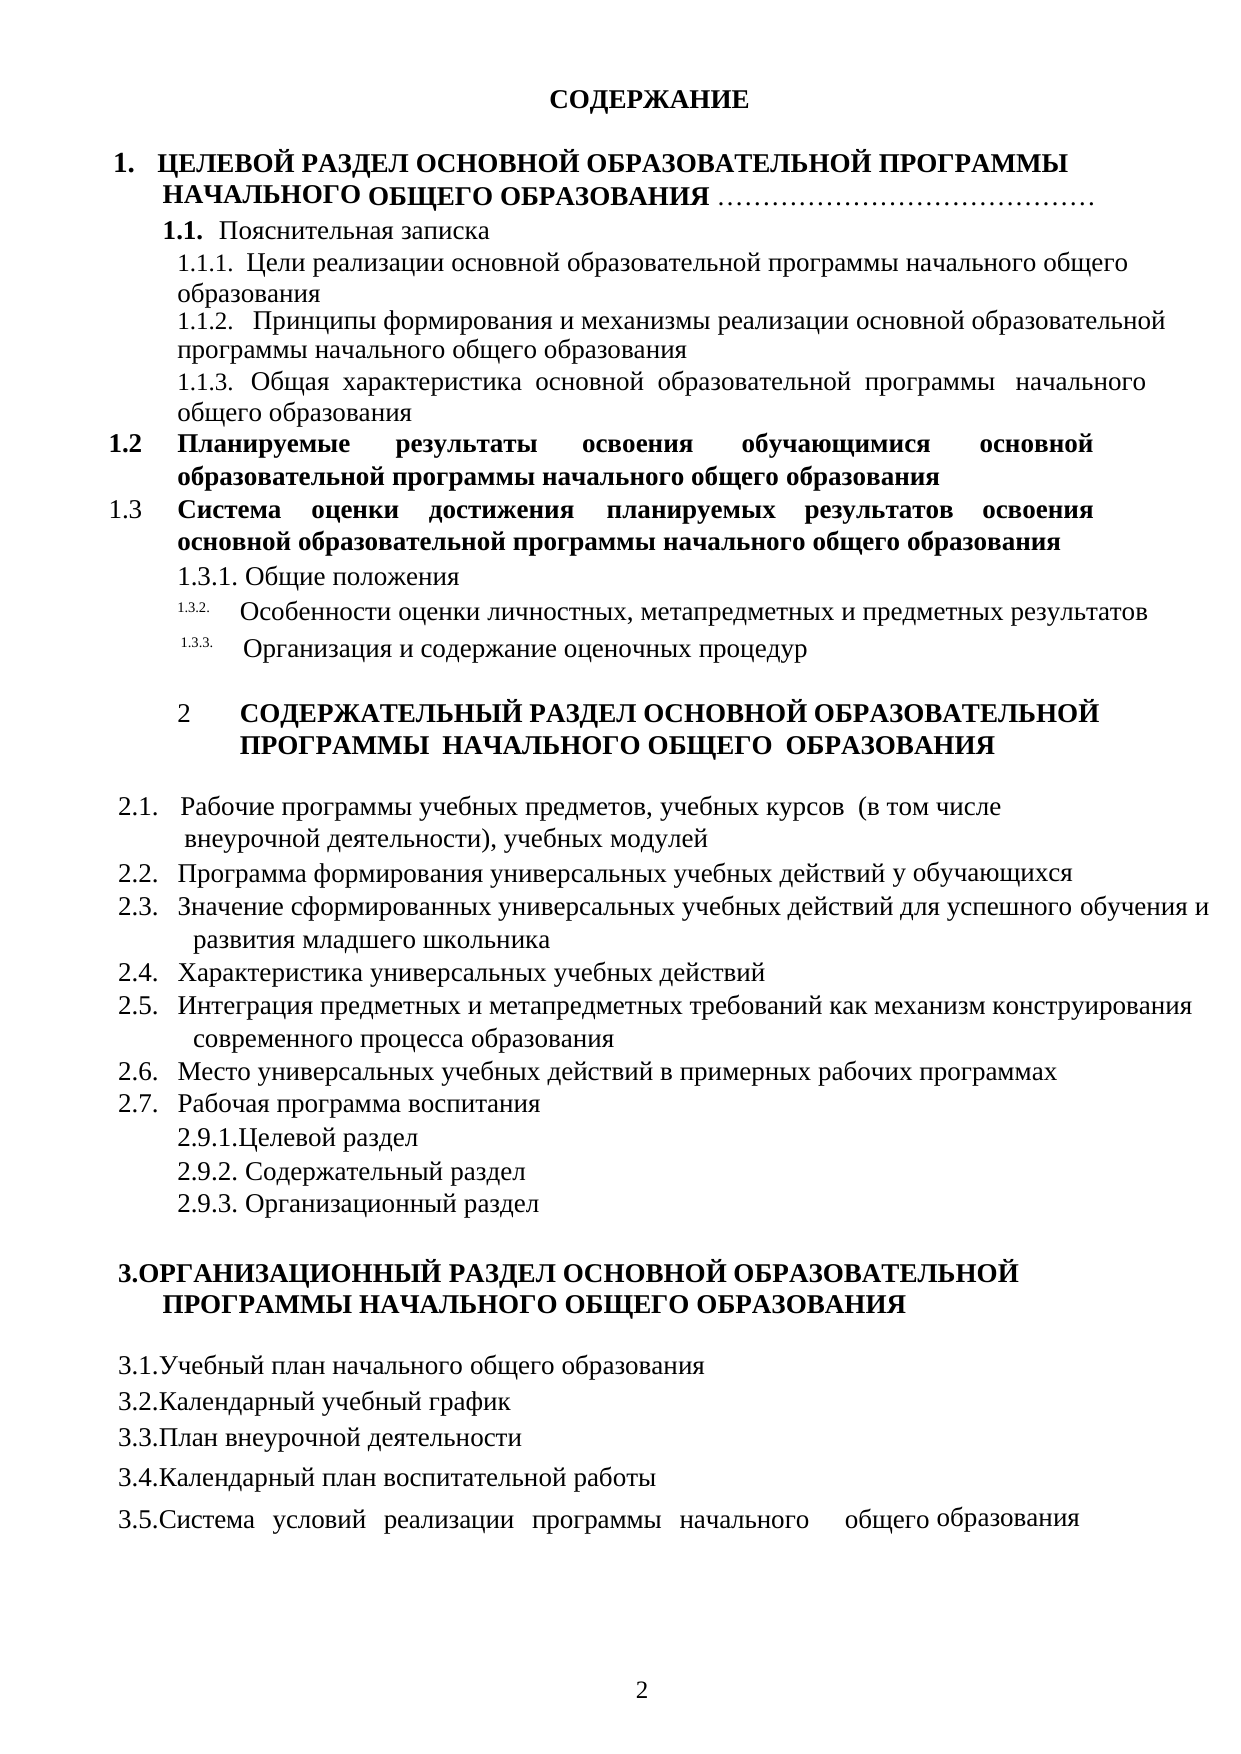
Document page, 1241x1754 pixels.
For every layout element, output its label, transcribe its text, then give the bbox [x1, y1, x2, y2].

list Организация и содержание оценочных процедур [180, 632, 1217, 663]
text образовательной программы начального общего образования [177, 458, 1217, 493]
text 3.3.План внеурочной деятельности [118, 1421, 1217, 1452]
list Рабочие программы учебных предметов, учебных курсов (в том числе [118, 789, 1217, 822]
list Планируемые результаты освоения обучающимися основной [108, 427, 1217, 458]
list Общая характеристика основной образовательной программы начального общего образования [177, 364, 1152, 427]
text внеурочной деятельности), учебных модулей [184, 822, 1217, 856]
list ЦЕЛЕВОЙ РАЗДЕЛ ОСНОВНОЙ ОБРАЗОВАТЕЛЬНОЙ ПРОГРАММЫ [113, 145, 1217, 179]
list СОДЕРЖАТЕЛЬНЫЙ РАЗДЕЛ ОСНОВНОЙ ОБРАЗОВАТЕЛЬНОЙ ПРОГРАММЫ НАЧАЛЬНОГО ОБЩЕГО ОБРАЗОВАНИЯ [177, 698, 1152, 760]
text 3.4.Календарный план воспитательной работы [118, 1455, 1217, 1494]
text 2.9.3. Организационный раздел [177, 1187, 1217, 1219]
list Программа формирования универсальных учебных действий у обучающихся [118, 856, 1217, 889]
list Рабочая программа воспитания [118, 1087, 1217, 1121]
text 3.5.Система условий реализации программы начального общего образования [118, 1497, 1217, 1537]
list Цели реализации основной образовательной программы начального общего образования [177, 246, 1152, 308]
list Характеристика универсальных учебных действий [118, 955, 1217, 988]
text СОДЕРЖАНИЕ [143, 83, 1156, 114]
text НАЧАЛЬНОГО ОБЩЕГО ОБРАЗОВАНИЯ …………………………………… [162, 179, 1217, 212]
list Особенности оценки личностных, метапредметных и предметных результатов [177, 596, 1217, 628]
text программы начального общего образования [177, 335, 1217, 364]
text 2.9.2. Содержательный раздел [177, 1153, 1217, 1187]
text 2.9.1.Целевой раздел [177, 1121, 1217, 1153]
text 1.1. Пояснительная записка [162, 212, 1217, 246]
text 3.ОРГАНИЗАЦИОННЫЙ РАЗДЕЛ ОСНОВНОЙ ОБРАЗОВАТЕЛЬНОЙ ПРОГРАММЫ НАЧАЛЬНОГО ОБЩЕГО ОБРАЗОВАНИЯ [118, 1257, 1152, 1320]
list Интеграция предметных и метапредметных требований как механизм конструирования современного процесса образования [118, 988, 1217, 1054]
list Принципы формирования и механизмы реализации основной образовательной [177, 308, 1217, 335]
list Место универсальных учебных действий в примерных рабочих программах [118, 1054, 1217, 1087]
list Значение сформированных универсальных учебных действий для успешного обучения и развития младшего школьника [118, 889, 1217, 955]
text 1.3.1. Общие положения [177, 560, 1217, 592]
text 3.2.Календарный учебный график [118, 1385, 1217, 1416]
text 3.1.Учебный план начального общего образования [118, 1349, 1217, 1380]
list Система оценки достижения планируемых результатов освоения основной образовательной программы начального общего образования [108, 493, 1152, 558]
